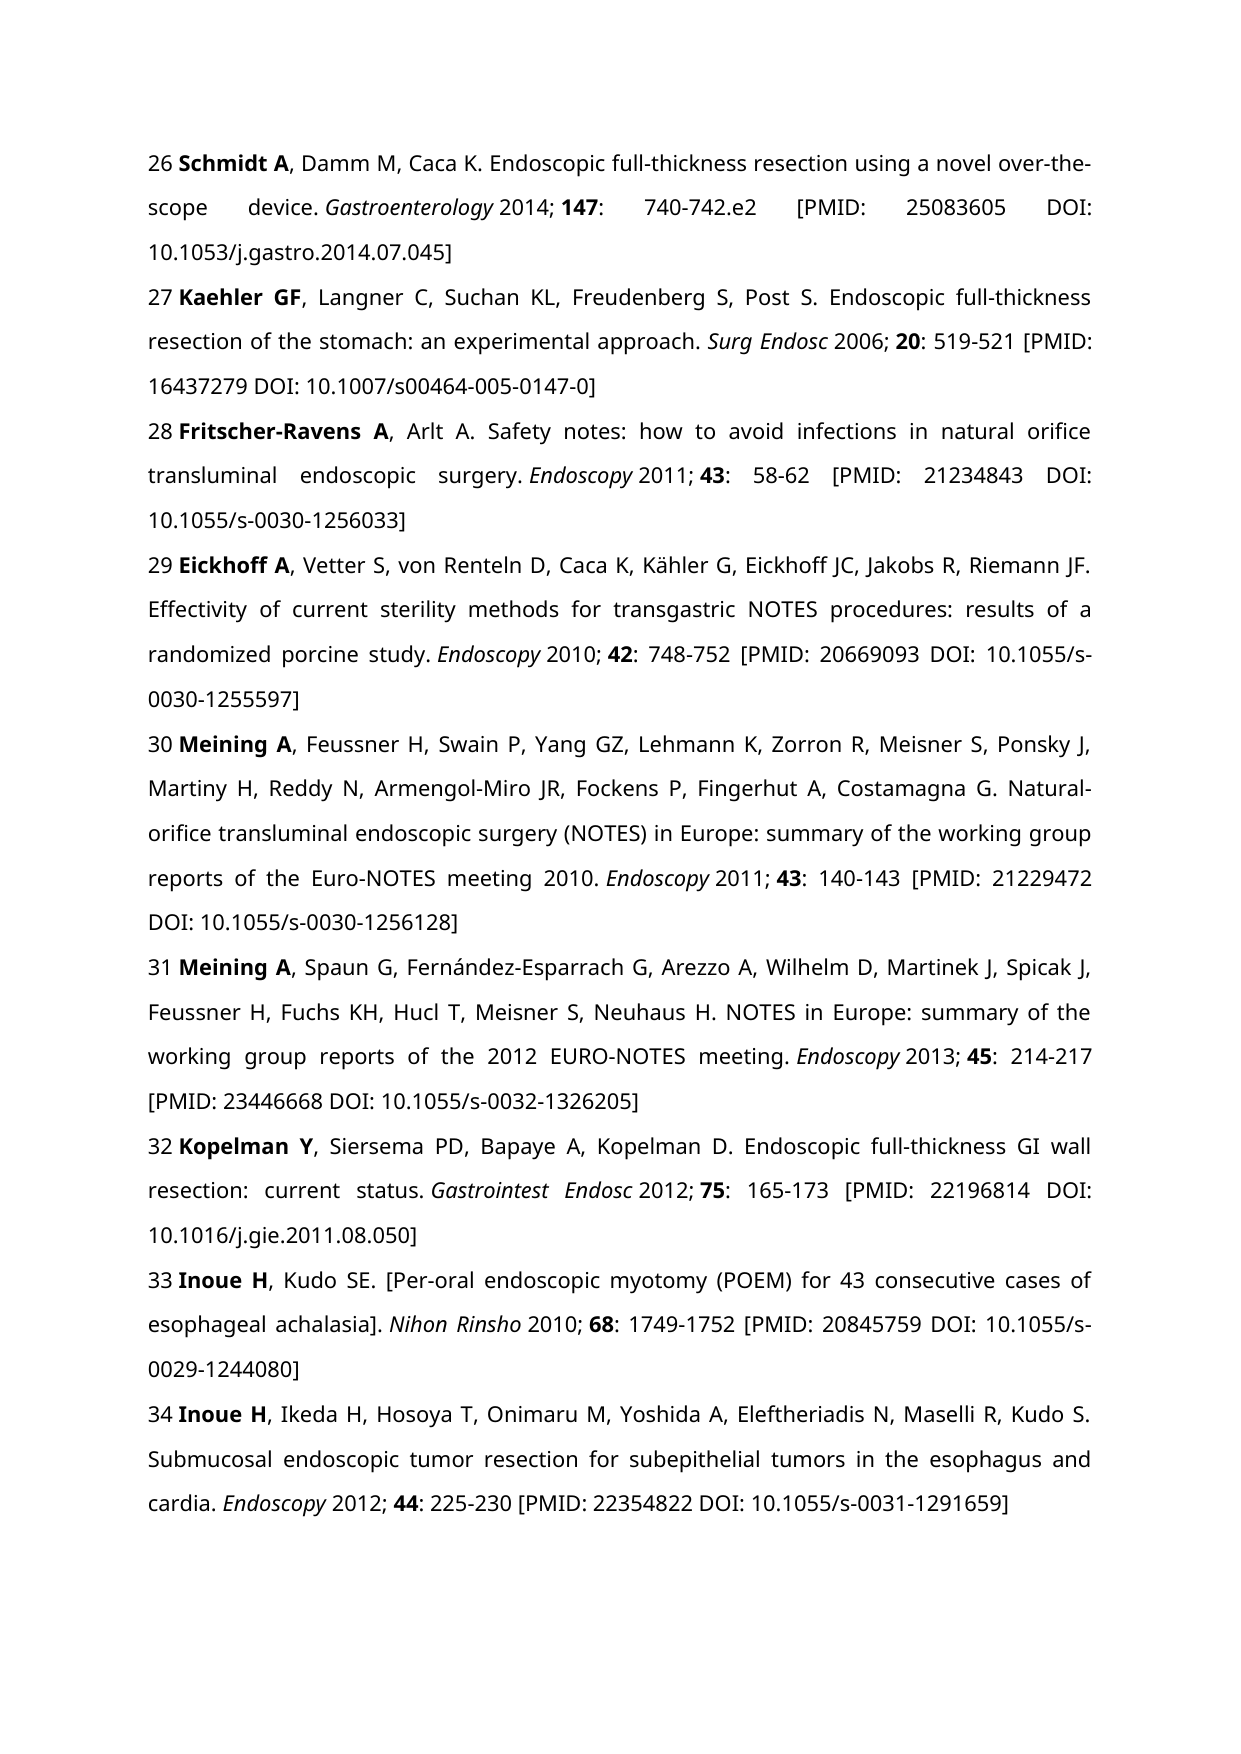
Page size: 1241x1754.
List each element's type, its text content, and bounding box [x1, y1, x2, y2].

text 28 Fritscher-Ravens A, Arlt A. Safety notes: how to avoid infections in natural orifice transluminal endoscopic surgery. Endoscopy 2011; 43: 58-62 [PMID: 21234843 DOI: 10.1055/s-0030-1256033] [148, 416, 1093, 535]
text 34 Inoue H, Ikeda H, Hosoya T, Onimaru M, Yoshida A, Eleftheriadis N, Maselli R, Kudo S. Submucosal endoscopic tumor resection for subepithelial tumors in the esophagus and cardia. Endoscopy 2012; 44: 225-230 [PMID: 22354822 DOI: 10.1055/s-0031-1291659] [148, 1399, 1093, 1518]
text 29 Eickhoff A, Vetter S, von Renteln D, Caca K, Kähler G, Eickhoff JC, Jakobs R, Riemann JF. Effectivity of current sterility methods for transgastric NOTES procedures: results of a randomized porcine study. Endoscopy 2010; 42: 748-752 [PMID: 20669093 DOI: 10.1055/s-0030-1255597] [148, 550, 1093, 714]
text 32 Kopelman Y, Siersema PD, Bapaye A, Kopelman D. Endoscopic full-thickness GI wall resection: current status. Gastrointest Endosc 2012; 75: 165-173 [PMID: 22196814 DOI: 10.1016/j.gie.2011.08.050] [148, 1131, 1093, 1250]
text 31 Meining A, Spaun G, Fernández-Esparrach G, Arezzo A, Wilhelm D, Martinek J, Spicak J, Feussner H, Fuchs KH, Hucl T, Meisner S, Neuhaus H. NOTES in Europe: summary of the working group reports of the 2012 EURO-NOTES meeting. Endoscopy 2013; 45: 214-217 [PMID: 23446668 DOI: 10.1055/s-0032-1326205] [148, 952, 1093, 1116]
text 27 Kaehler GF, Langner C, Suchan KL, Freudenberg S, Post S. Endoscopic full-thickness resection of the stomach: an experimental approach. Surg Endosc 2006; 20: 519-521 [PMID: 16437279 DOI: 10.1007/s00464-005-0147-0] [148, 282, 1093, 401]
text 33 Inoue H, Kudo SE. [Per-oral endoscopic myotomy (POEM) for 43 consecutive cases of esophageal achalasia]. Nihon Rinsho 2010; 68: 1749-1752 [PMID: 20845759 DOI: 10.1055/s-0029-1244080] [148, 1265, 1093, 1384]
text 30 Meining A, Feussner H, Swain P, Yang GZ, Lehmann K, Zorron R, Meisner S, Ponsky J, Martiny H, Reddy N, Armengol-Miro JR, Fockens P, Fingerhut A, Costamagna G. Natural-orifice transluminal endoscopic surgery (NOTES) in Europe: summary of the working group reports of the Euro-NOTES meeting 2010. Endoscopy 2011; 43: 140-143 [PMID: 21229472 DOI: 10.1055/s-0030-1256128] [148, 728, 1093, 937]
text 26 Schmidt A, Damm M, Caca K. Endoscopic full-thickness resection using a novel over-the-scope device. Gastroenterology 2014; 147: 740-742.e2 [PMID: 25083605 DOI: 10.1053/j.gastro.2014.07.045] [148, 148, 1093, 267]
